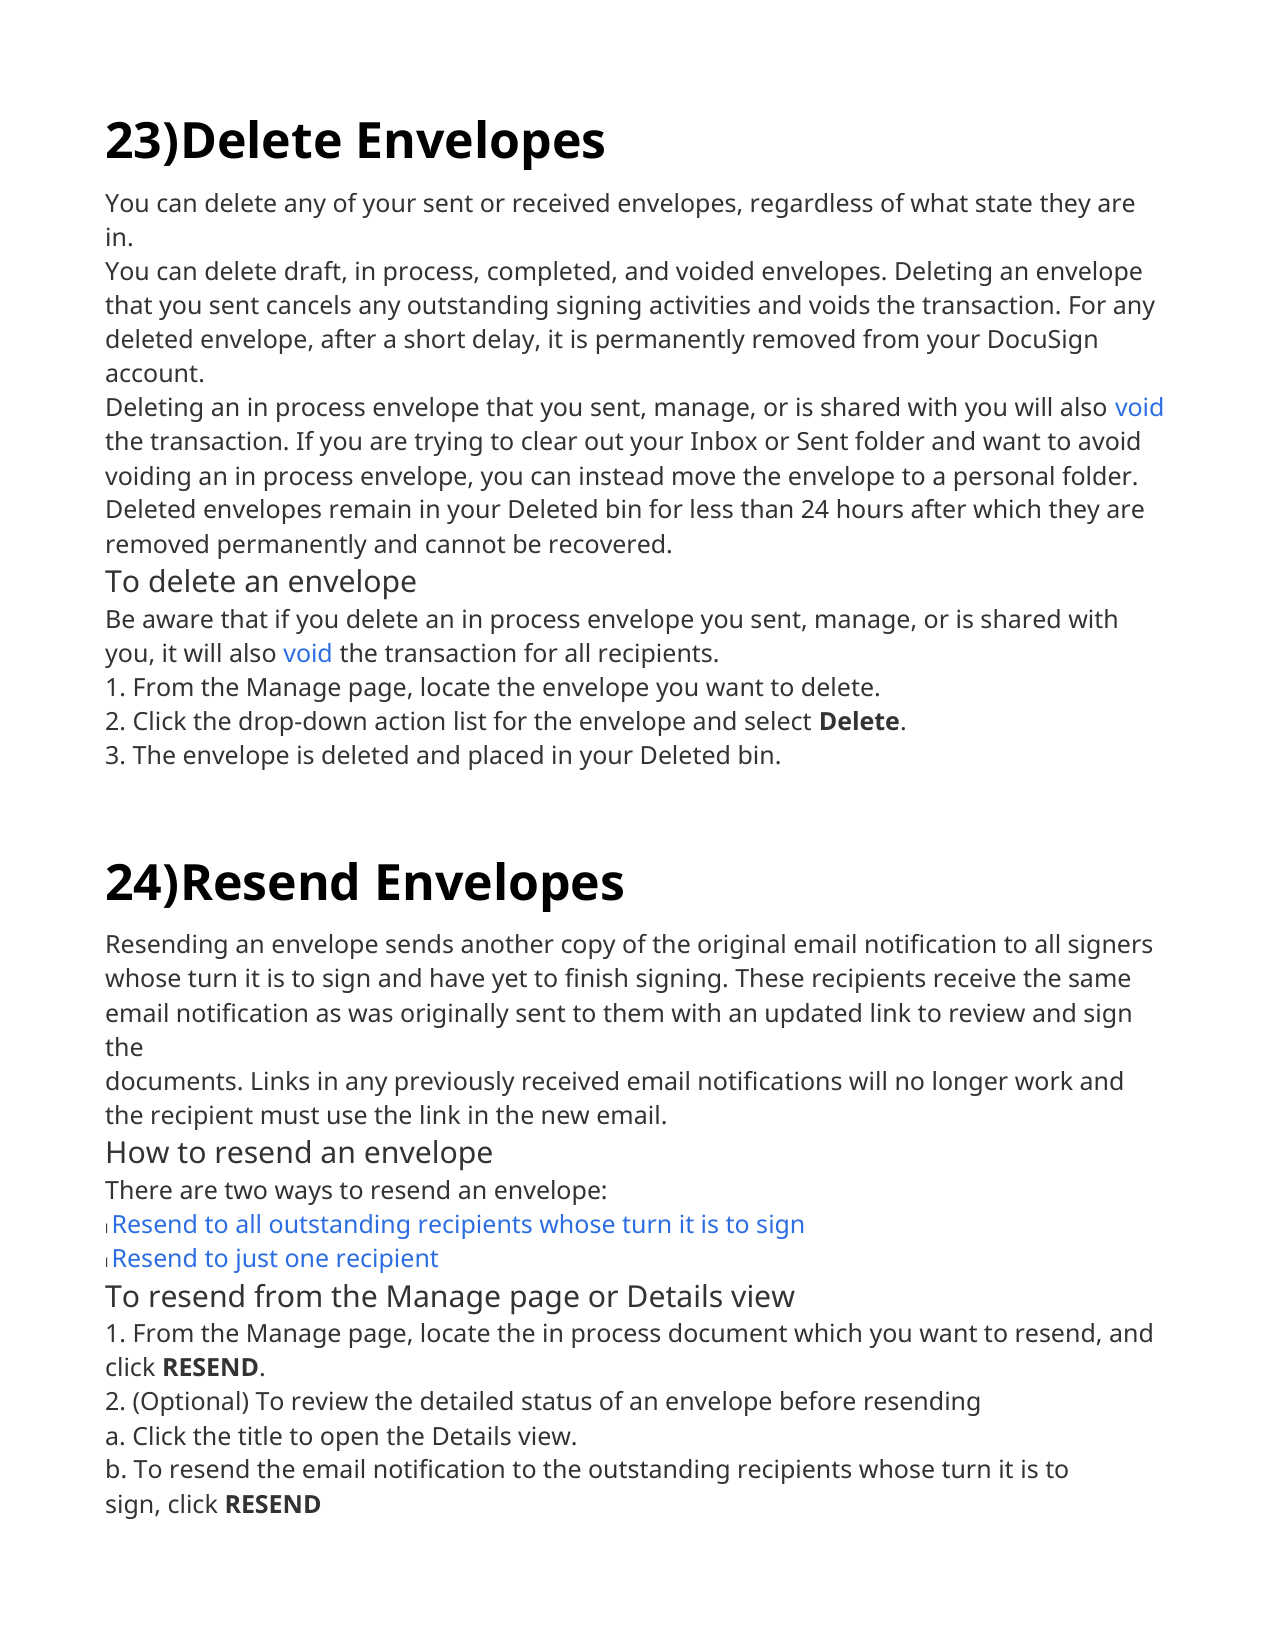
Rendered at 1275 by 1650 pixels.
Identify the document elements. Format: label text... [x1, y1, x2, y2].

text account. [105, 356, 1170, 390]
text How to resend an envelope [105, 1131, 1170, 1173]
text click RESEND. [105, 1350, 1170, 1384]
text sign, click RESEND [105, 1486, 1170, 1520]
text documents. Links in any previously received email notifications will no longer work and [105, 1063, 1170, 1097]
text Deleting an in process envelope that you sent, manage, or is shared with you will also void [105, 390, 1170, 424]
text the recipient must use the link in the new email. [105, 1097, 1170, 1131]
text l Resend to just one recipient [105, 1241, 1170, 1275]
text whose turn it is to sign and have yet to finish signing. These recipients receive the same [105, 961, 1170, 995]
text To resend from the Manage page or Details view [105, 1275, 1170, 1316]
text 1. From the Manage page, locate the envelope you want to delete. [105, 669, 1170, 704]
text There are two ways to resend an envelope: [105, 1173, 1170, 1207]
text deleted envelope, after a short delay, it is permanently removed from your DocuSign [105, 322, 1170, 356]
text 2. Click the drop-down action list for the envelope and select Delete. [105, 704, 1170, 738]
text You can delete any of your sent or received envelopes, regardless of what state they are in. [105, 186, 1170, 254]
text a. Click the title to open the Details view. [105, 1418, 1170, 1452]
text that you sent cancels any outstanding signing activities and voids the transaction. For any [105, 288, 1170, 322]
text To delete an envelope [105, 560, 1170, 601]
text 3. The envelope is deleted and placed in your Deleted bin. [105, 738, 1170, 772]
text You can delete draft, in process, completed, and voided envelopes. Deleting an envelope [105, 254, 1170, 288]
text b. To resend the email notification to the outstanding recipients whose turn it is to [105, 1452, 1170, 1486]
subtitle Delete Envelopes [105, 105, 1170, 173]
text l Resend to all outstanding recipients whose turn it is to sign [105, 1207, 1170, 1241]
text 1. From the Manage page, locate the in process document which you want to resend, and [105, 1316, 1170, 1350]
text Resending an envelope sends another copy of the original email notification to all signers [105, 927, 1170, 961]
text email notification as was originally sent to them with an updated link to review and sign the [105, 995, 1170, 1063]
text you, it will also void the transaction for all recipients. [105, 636, 1170, 669]
text 2. (Optional) To review the detailed status of an envelope before resending [105, 1384, 1170, 1418]
text the transaction. If you are trying to clear out your Inbox or Sent folder and want to avoid [105, 424, 1170, 458]
text Be aware that if you delete an in process envelope you sent, manage, or is shared with [105, 601, 1170, 636]
subtitle Resend Envelopes [105, 846, 1170, 914]
text voiding an in process envelope, you can instead move the envelope to a personal folder. Deleted envelopes remain in your Deleted bin for less than 24 hours after which they are removed permanently and cannot be recovered. [105, 458, 1170, 560]
